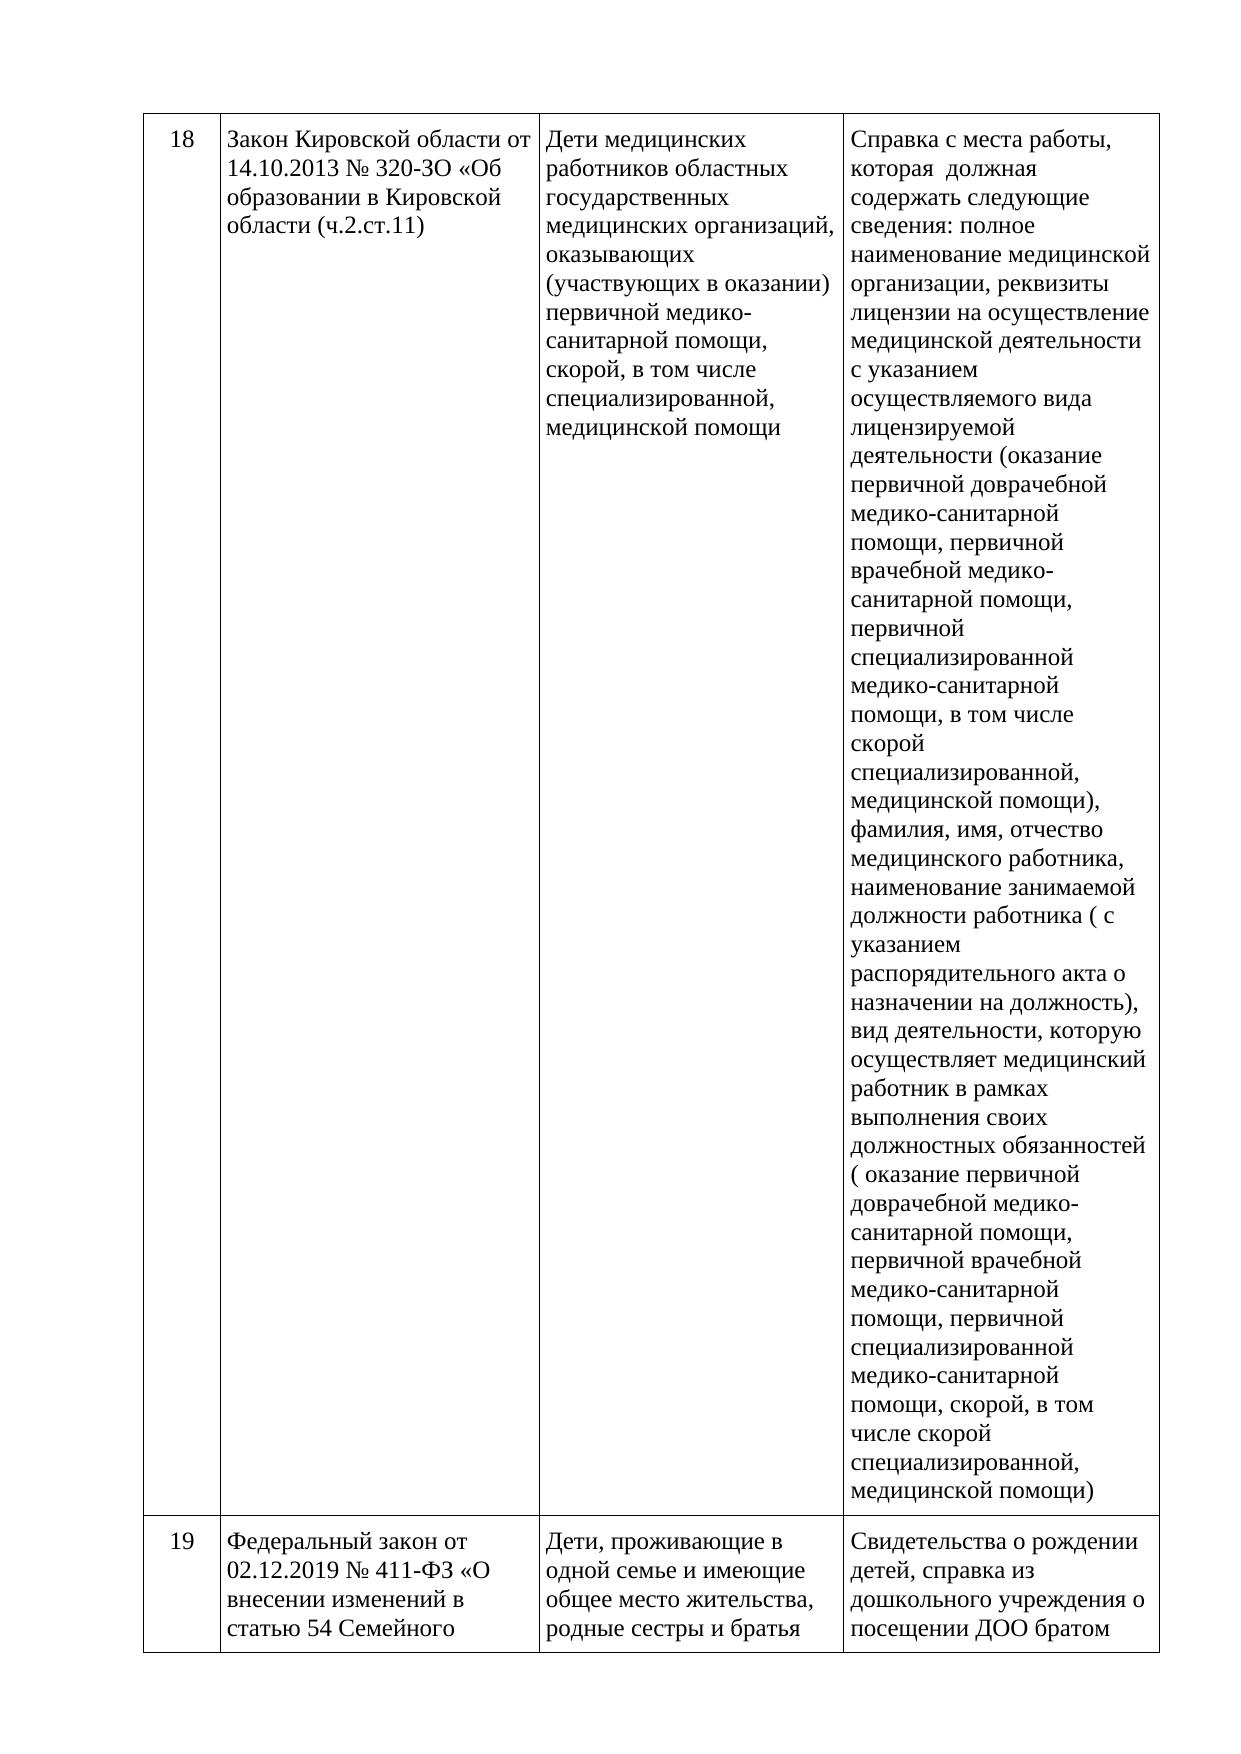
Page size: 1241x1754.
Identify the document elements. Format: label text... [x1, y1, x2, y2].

table_cell Дети медицинских работников областных государственных медицинских организаций, оказывающих (участвующих в оказании) первичной медико-санитарной помощи, скорой, в том числе специализированной, медицинской помощи [540, 114, 843, 1515]
table_cell 19 [144, 1516, 220, 1652]
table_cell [221, 1516, 539, 1652]
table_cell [844, 1516, 1159, 1652]
table_cell 18 [144, 114, 220, 1515]
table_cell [540, 1516, 843, 1652]
table_cell Закон Кировской области от 14.10.2013 № 320-ЗО «Об образовании в Кировской области (ч.2.ст.11) [221, 114, 539, 1515]
table_cell Справка с места работы, которая должная содержать следующие сведения: полное наименование медицинской организации, реквизиты лицензии на осуществление медицинской деятельности с указанием осуществляемого вида лицензируемой деятельности (оказание первичной доврачебной медико-санитарной помощи, первичной врачебной медико-санитарной помощи, первичной специализированной медико-санитарной помощи, в том числе скорой специализированной, медицинской помощи), фамилия, имя, отчество медицинского работника, наименование занимаемой должности работника ( с указанием распорядительного акта о назначении на должность), вид деятельности, которую осуществляет медицинский работник в рамках выполнения своих должностных обязанностей ( оказание первичной доврачебной медико-санитарной помощи, первичной врачебной медико-санитарной помощи, первичной специализированной медико-санитарной помощи, скорой, в том числе скорой специализированной, медицинской помощи) [844, 114, 1159, 1515]
